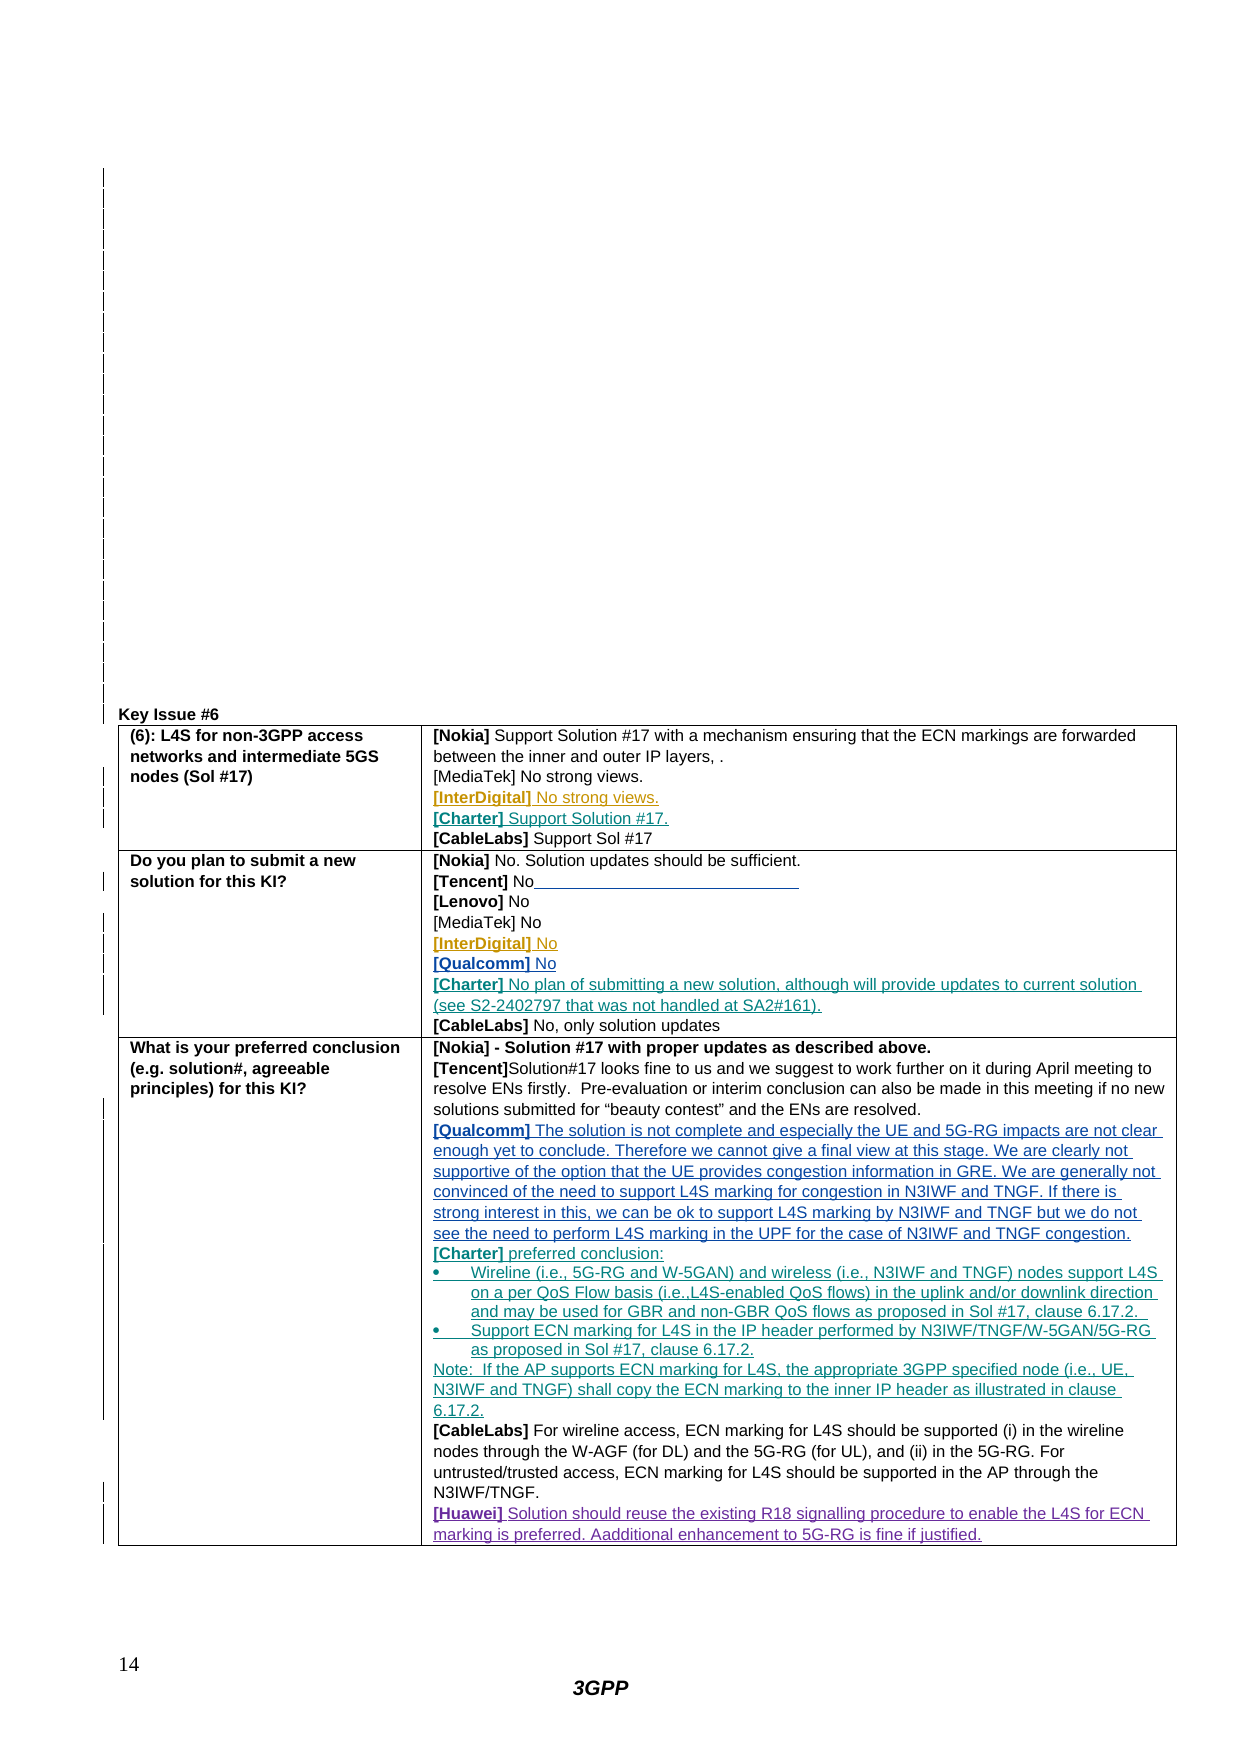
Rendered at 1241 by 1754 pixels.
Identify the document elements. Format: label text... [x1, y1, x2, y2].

table_header (6): L4S for non-3GPP access networks and intermediate 5GS nodes (Sol #17) [119, 726, 421, 850]
table_cell [Nokia] No. Solution updates should be sufficient. [Tencent] No [Lenovo] No [MediaTek] No [CableLabs] No, only solution updates [422, 851, 1176, 1037]
text Key Issue #6 [118, 704, 1122, 723]
table_cell [Nokia] - Solution #17 with proper updates as described above. [Tencent]Solution#17 looks fine to us and we suggest to work further on it during April meeting to resolve ENs firstly. Pre-evaluation or interim conclusion can also be made in this meeting if no new solutions submitted for “beauty contest” and the ENs are resolved. [CableLabs] For wireline access, ECN marking for L4S should be supported (i) in the wireline nodes through the W-AGF (for DL) and the 5G-RG (for UL), and (ii) in the 5G-RG. For untrusted/trusted access, ECN marking for L4S should be supported in the AP through the N3IWF/TNGF. [422, 1038, 1176, 1545]
table_cell What is your preferred conclusion (e.g. solution#, agreeable principles) for this KI? [119, 1038, 421, 1545]
table_header [Nokia] Support Solution #17 with a mechanism ensuring that the ECN markings are forwarded between the inner and outer IP layers, . [MediaTek] No strong views. [CableLabs] Support Sol #17 [422, 726, 1176, 850]
table_cell Do you plan to submit a new solution for this KI? [119, 851, 421, 1037]
